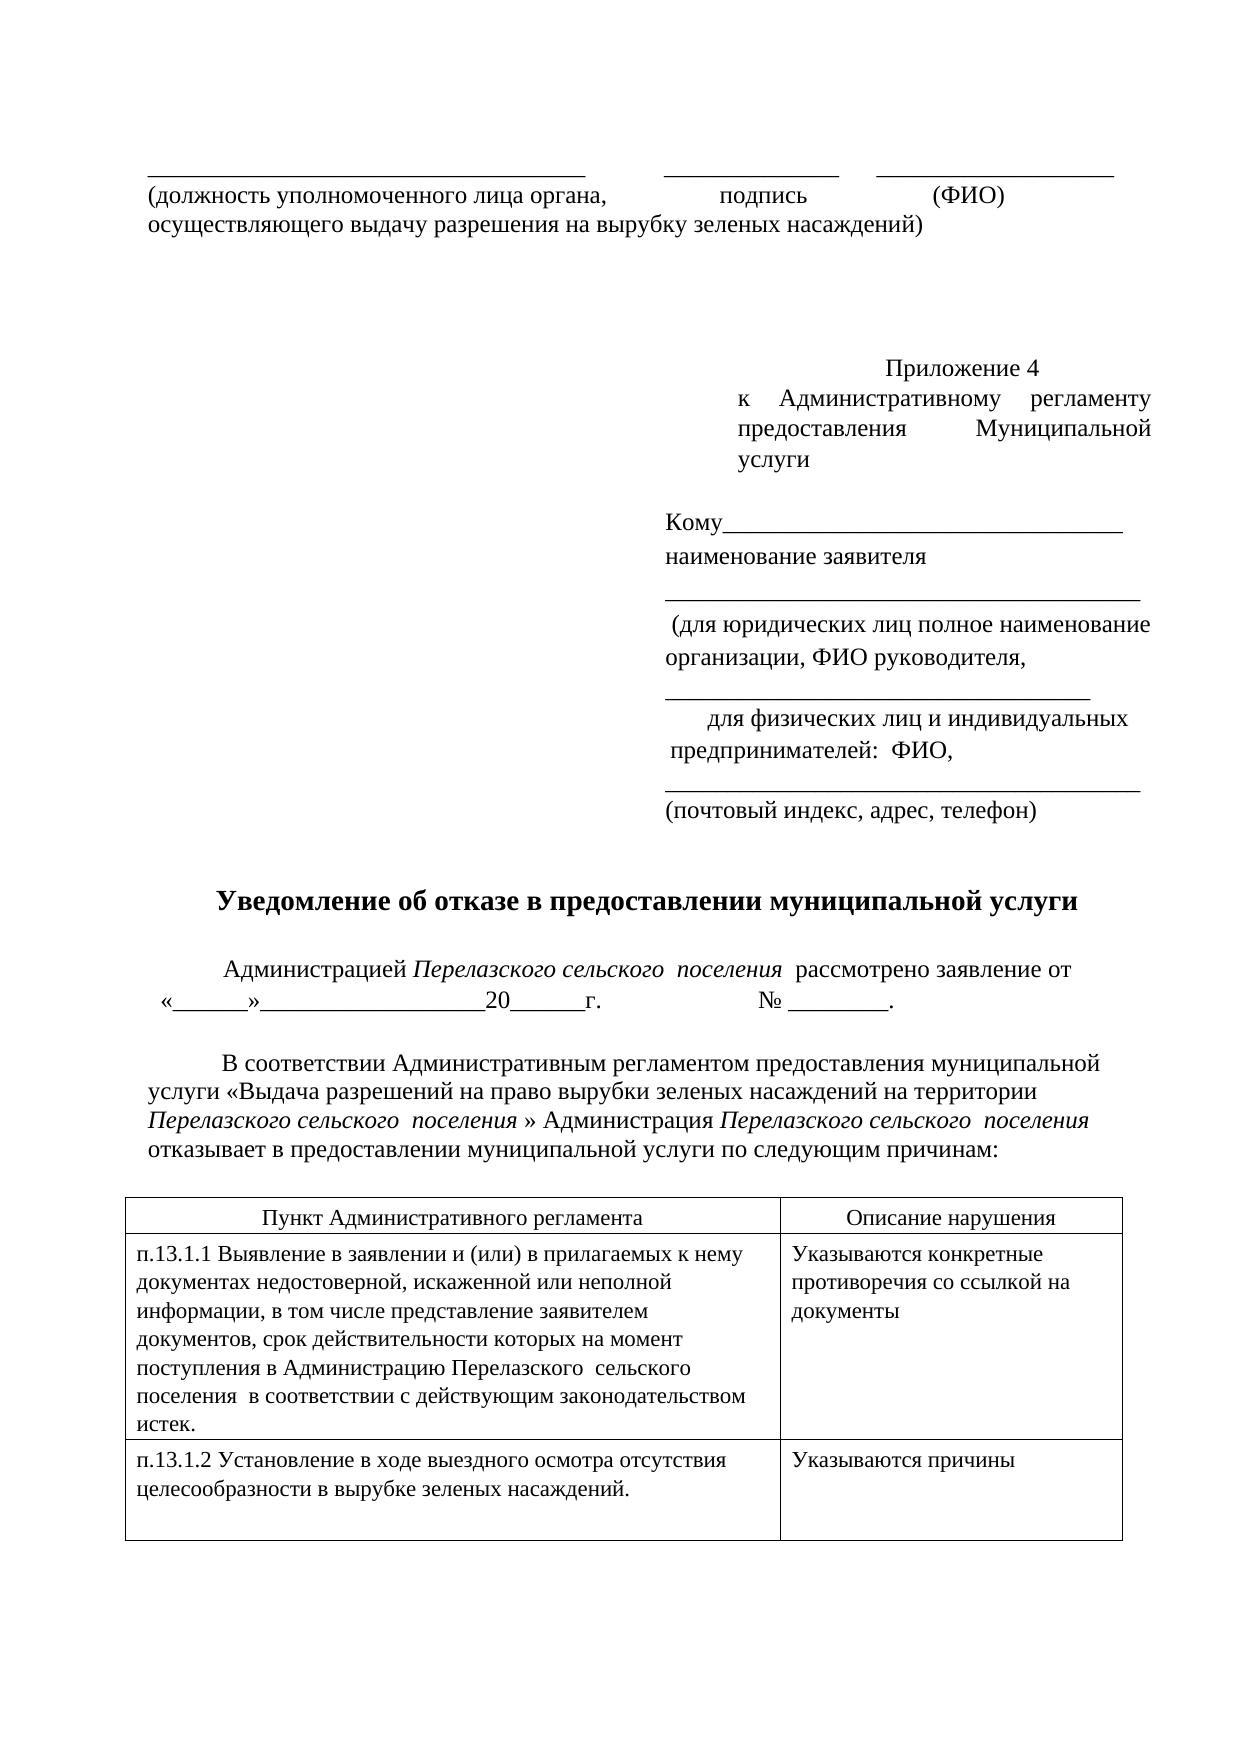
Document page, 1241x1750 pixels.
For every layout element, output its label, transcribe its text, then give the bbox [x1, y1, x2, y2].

text к Административному регламенту предоставления Муниципальной услуги [738, 383, 1152, 473]
text ______________________________________ [665, 766, 1152, 795]
text В соответствии Административным регламентом предоставления муниципальной услуги «Выдача разрешений на право вырубки зеленых насаждений на территории Перелазского сельского поселения » Администрация Перелазского сельского поселения отказывает в предоставлении муниципальной услуги по следующим причинам: [148, 1048, 1146, 1163]
text Администрацией Перелазского сельского поселения рассмотрено заявление от [148, 954, 1146, 983]
text __________________________________ [665, 674, 1093, 703]
subtitle Уведомление об отказе в предоставлении муниципальной услуги [148, 883, 1146, 917]
table_cell п.13.1.1 Выявление в заявлении и (или) в прилагаемых к нему документах недостоверной, искаженной или неполной информации, в том числе представление заявителем документов, срок действительности которых на момент поступления в Администрацию Перелазского сельского поселения в соответствии с действующим законодательством истек. [126, 1234, 780, 1439]
table_cell Указываются конкретные противоречия со ссылкой на документы [781, 1234, 1122, 1439]
text Приложение 4 [811, 353, 1152, 381]
text (почтовый индекс, адрес, телефон) [665, 795, 1152, 823]
text ___________________________________ ______________ ___________________ [148, 151, 1152, 180]
table_cell п.13.1.2 Установление в ходе выездного осмотра отсутствия целесообразности в вырубке зеленых насаждений. [126, 1440, 780, 1539]
text «______»__________________20______г. № ________. [148, 985, 1146, 1014]
text осуществляющего выдачу разрешения на вырубку зеленых насаждений) [148, 209, 1152, 238]
text Кому________________________________ наименование заявителя ______________________________________ [665, 507, 1146, 604]
text предпринимателей: ФИО, [453, 735, 1107, 764]
text (должность уполномоченного лица органа, подпись (ФИО) [148, 180, 1152, 209]
table_header Пункт Административного регламента [126, 1198, 780, 1233]
text (для юридических лиц полное наименование организации, ФИО руководителя, [665, 609, 1152, 670]
text для физических лиц и индивидуальных [148, 703, 1152, 731]
table_header Описание нарушения [781, 1198, 1122, 1233]
table_cell Указываются причины [781, 1440, 1122, 1539]
